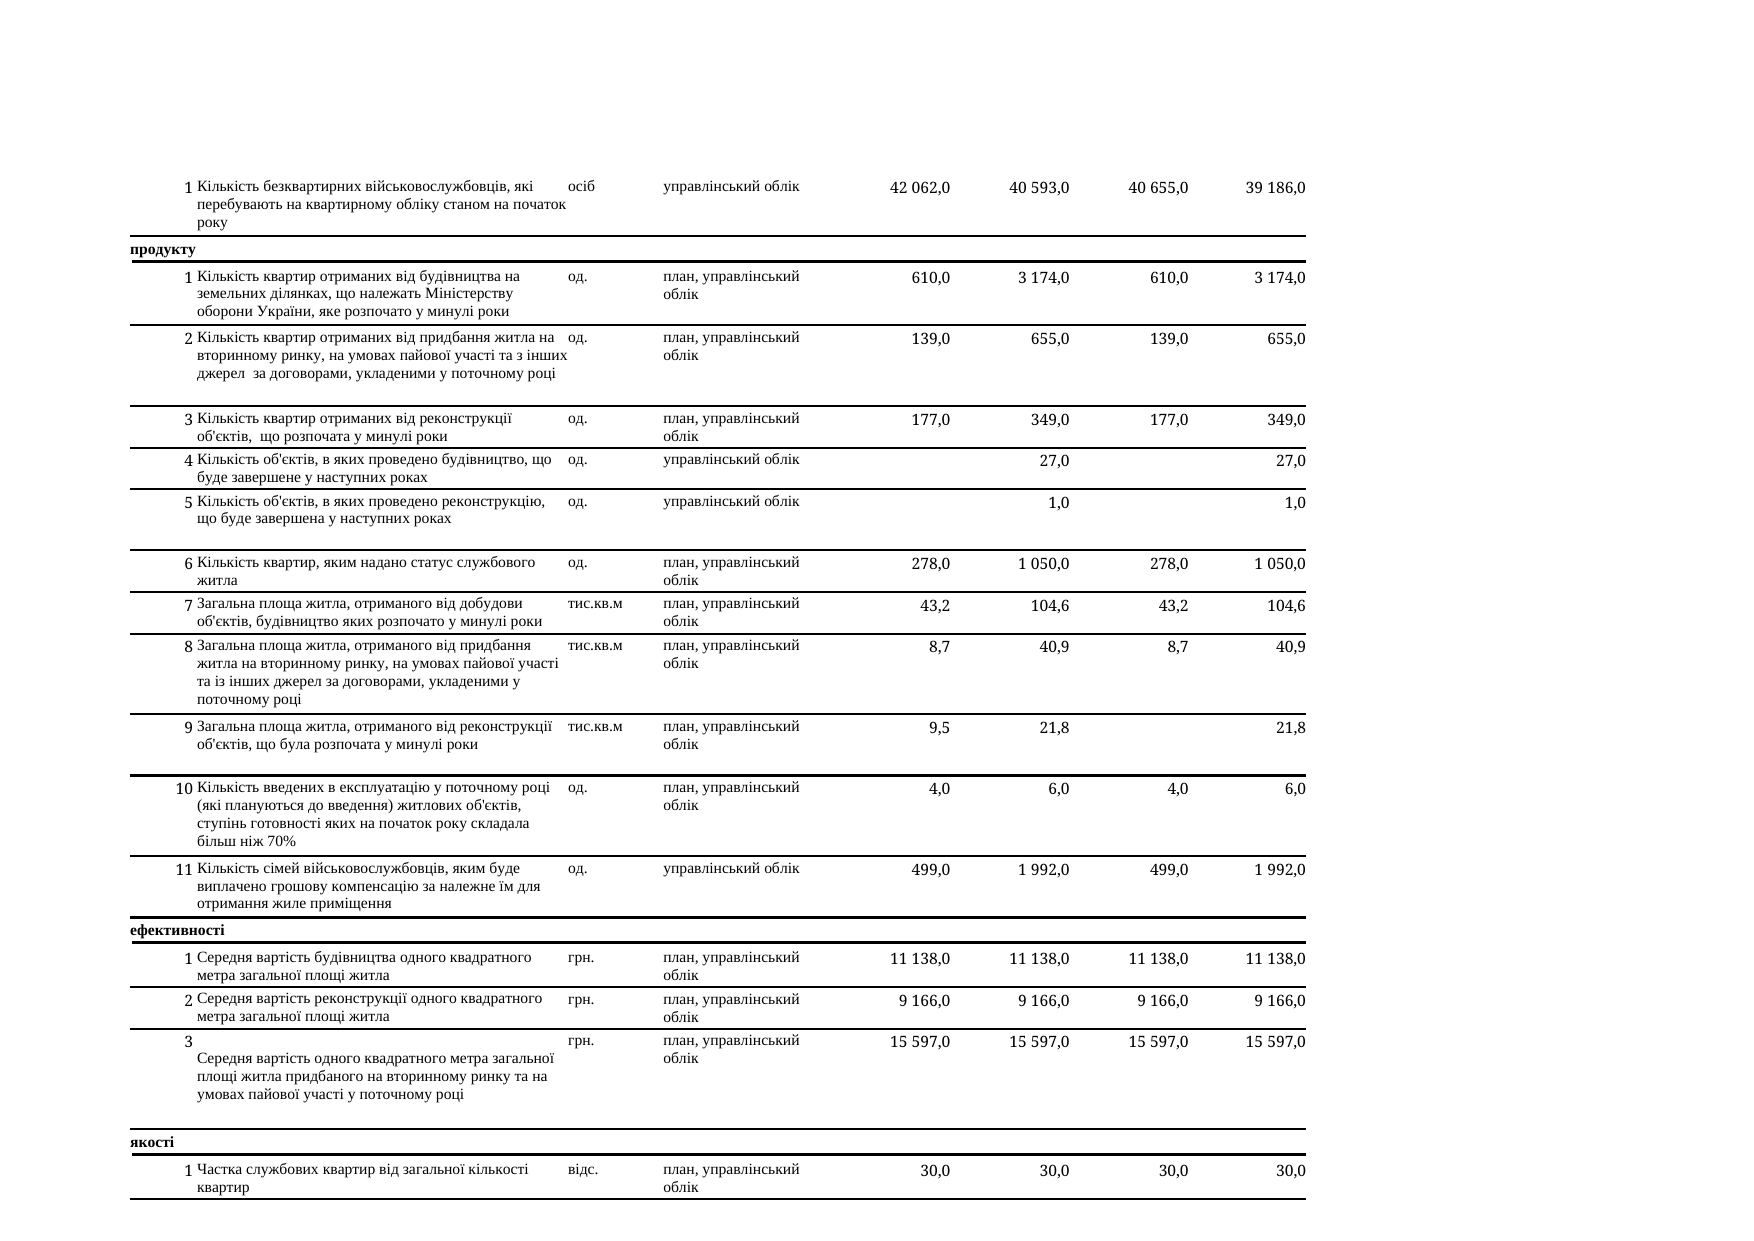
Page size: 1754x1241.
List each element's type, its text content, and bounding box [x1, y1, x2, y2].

text 9 166,0 [950, 989, 1069, 1009]
text 6,0 [950, 778, 1069, 797]
text тис.кв.м [568, 717, 663, 734]
text 11 138,0 [833, 948, 950, 968]
text 139,0 [1069, 328, 1188, 347]
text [663, 1160, 833, 1196]
text грн. [568, 989, 663, 1007]
text од. [568, 553, 663, 571]
text 4 [130, 450, 197, 469]
text 5 [130, 492, 197, 511]
text 11 138,0 [1188, 948, 1306, 968]
text 4,0 [1069, 778, 1188, 797]
text Середня вартість одного квадратного метра загальної площі житла придбаного на вторинному ринку та на умовах пайової участі у поточному році [197, 1049, 568, 1103]
text осіб [568, 177, 663, 195]
text план, управлінський облік [663, 717, 833, 752]
text Кількість квартир отриманих від реконструкції об'єктів, що розпочата у минулі роки [197, 408, 568, 444]
text 177,0 [833, 408, 950, 428]
text од. [568, 267, 663, 284]
text Загальна площа житла, отриманого від добудови об'єктів, будівництво яких розпочато у минулі роки [197, 594, 568, 630]
text 11 138,0 [950, 948, 1069, 968]
text Кількість квартир, яким надано статус службового житла [197, 553, 568, 588]
text 499,0 [1069, 859, 1188, 878]
text 655,0 [1188, 328, 1306, 347]
text 1 992,0 [1188, 859, 1306, 878]
text 39 186,0 [1188, 177, 1306, 197]
text 610,0 [833, 267, 950, 286]
text 1 992,0 [950, 859, 1069, 878]
text 15 597,0 [950, 1031, 1069, 1051]
text 3 [130, 1031, 197, 1050]
text 177,0 [1069, 408, 1188, 428]
text продукту [130, 240, 1306, 258]
text 2 [130, 989, 197, 1008]
text управлінський облік [663, 492, 833, 509]
text 6,0 [1188, 778, 1306, 797]
text 10 [130, 778, 197, 797]
text план, управлінський облік [663, 778, 833, 814]
text план, управлінський облік [663, 948, 833, 984]
text 11 138,0 [1069, 948, 1188, 968]
text 40,9 [950, 636, 1069, 656]
text 1 050,0 [1188, 553, 1306, 572]
text Кількість об'єктів, в яких проведено будівництво, що буде завершене у наступних роках [197, 450, 568, 486]
text Середня вартість реконструкції одного квадратного метра загальної площі житла [197, 989, 568, 1025]
text 42 062,0 [833, 177, 950, 197]
text 1,0 [1188, 492, 1306, 511]
text 104,6 [1188, 594, 1306, 614]
text 15 597,0 [833, 1031, 950, 1051]
text якості [130, 1133, 1306, 1151]
text Середня вартість будівництва одного квадратного метра загальної площі житла [197, 948, 568, 984]
text 15 597,0 [1069, 1031, 1188, 1051]
text 1 [130, 1160, 197, 1179]
text 1,0 [950, 492, 1069, 511]
text 40,9 [1188, 636, 1306, 656]
text тис.кв.м [568, 594, 663, 612]
text 27,0 [950, 450, 1069, 470]
text 2 [130, 328, 197, 347]
text грн. [568, 948, 663, 966]
text 1 [130, 948, 197, 967]
text 43,2 [833, 594, 950, 614]
text 40 593,0 [950, 177, 1069, 197]
text 30,0 [833, 1160, 950, 1179]
text 8,7 [1069, 636, 1188, 656]
text 9 166,0 [1188, 989, 1306, 1009]
text 3 174,0 [950, 267, 1069, 286]
text 349,0 [1188, 408, 1306, 428]
text Кількість квартир отриманих від будівництва на земельних ділянках, що належать Міністерству оборони України, яке розпочато у минулі роки [197, 266, 568, 320]
text од. [568, 492, 663, 509]
text 1 [130, 177, 197, 196]
text ефективності [130, 921, 1306, 939]
text 1 [130, 267, 197, 286]
text план, управлінський облік [663, 594, 833, 630]
text 7 [130, 594, 197, 613]
text 8 [130, 636, 197, 655]
text 3 174,0 [1188, 267, 1306, 286]
text Кількість об'єктів, в яких проведено реконструкцію, що буде завершена у наступних роках [197, 491, 568, 527]
text 9 [130, 717, 197, 736]
text од. [568, 408, 663, 426]
text од. [568, 859, 663, 877]
text 43,2 [1069, 594, 1188, 614]
text 8,7 [833, 636, 950, 656]
text управлінський облік [663, 177, 833, 195]
text 349,0 [950, 408, 1069, 428]
text 278,0 [833, 553, 950, 572]
text 9 166,0 [1069, 989, 1188, 1009]
text 9 166,0 [833, 989, 950, 1009]
text 610,0 [1069, 267, 1188, 286]
text 27,0 [1188, 450, 1306, 470]
text 15 597,0 [1188, 1031, 1306, 1051]
text управлінський облік [663, 450, 833, 468]
text 3 [130, 408, 197, 427]
text 40 655,0 [1069, 177, 1188, 197]
text 655,0 [950, 328, 1069, 347]
text 21,8 [1188, 717, 1306, 736]
text план, управлінський облік [663, 636, 833, 672]
text Загальна площа житла, отриманого від реконструкції об'єктів, що була розпочата у минулі роки [197, 717, 568, 752]
text план, управлінський облік [663, 1031, 833, 1067]
text 30,0 [950, 1160, 1069, 1179]
text тис.кв.м [568, 636, 663, 654]
text од. [568, 328, 663, 346]
text 11 [130, 859, 197, 878]
text 139,0 [833, 328, 950, 347]
text од. [568, 778, 663, 796]
text 6 [130, 553, 197, 572]
text план, управлінський облік [663, 267, 833, 302]
text відс. [568, 1160, 663, 1178]
text 499,0 [833, 859, 950, 878]
text Кількість безквартирних військовослужбовців, які перебувають на квартирному обліку станом на початок року [197, 177, 568, 231]
text Частка службових квартир від загальної кількості квартир [197, 1159, 568, 1195]
text Загальна площа житла, отриманого від придбання житла на вторинному ринку, на умовах пайової участі та із інших джерел за договорами, укладеними у поточному році [197, 636, 568, 707]
text управлінський облік [663, 859, 833, 877]
text 30,0 [1069, 1160, 1188, 1179]
text план, управлінський облік [663, 328, 833, 363]
text Кількість введених в експлуатацію у поточному році (які плануються до введення) житлових об'єктів, ступінь готовності яких на початок року складала більш ніж 70% [197, 778, 568, 849]
text 278,0 [1069, 553, 1188, 572]
text план, управлінський облік [663, 408, 833, 444]
text план, управлінський облік [663, 989, 833, 1025]
text Кількість сімей військовослужбовців, яким буде виплачено грошову компенсацію за належне їм для отримання жиле приміщення [197, 858, 568, 912]
text Кількість квартир отриманих від придбання житла на вторинному ринку, на умовах пайової участі та з інших джерел за договорами, укладеними у поточному році [197, 328, 568, 381]
text план, управлінський облік [663, 553, 833, 588]
text 9,5 [833, 717, 950, 736]
text грн. [568, 1031, 663, 1049]
text 30,0 [1188, 1160, 1306, 1179]
text 21,8 [950, 717, 1069, 736]
text 4,0 [833, 778, 950, 797]
text од. [568, 450, 663, 468]
text 104,6 [950, 594, 1069, 614]
text 1 050,0 [950, 553, 1069, 572]
